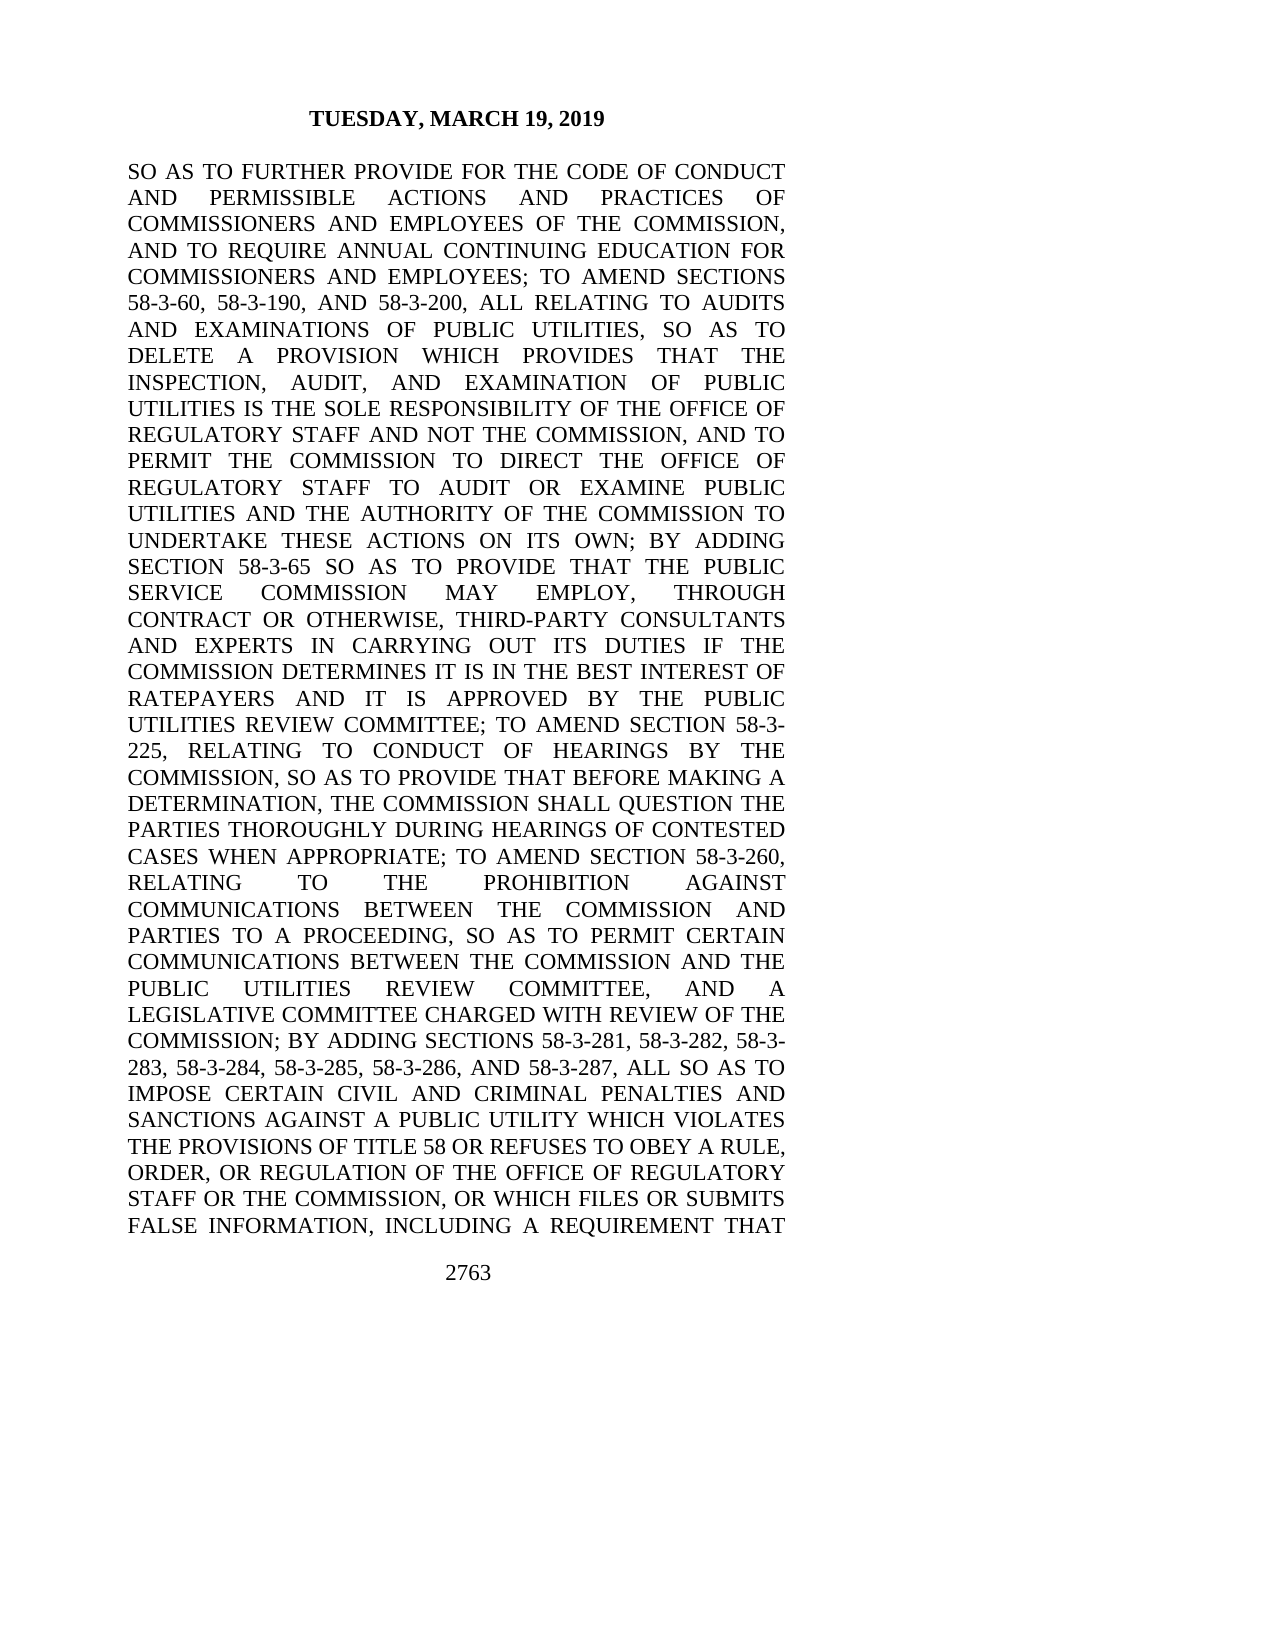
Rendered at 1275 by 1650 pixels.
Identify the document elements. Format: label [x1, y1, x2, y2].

text [127, 158, 786, 1238]
